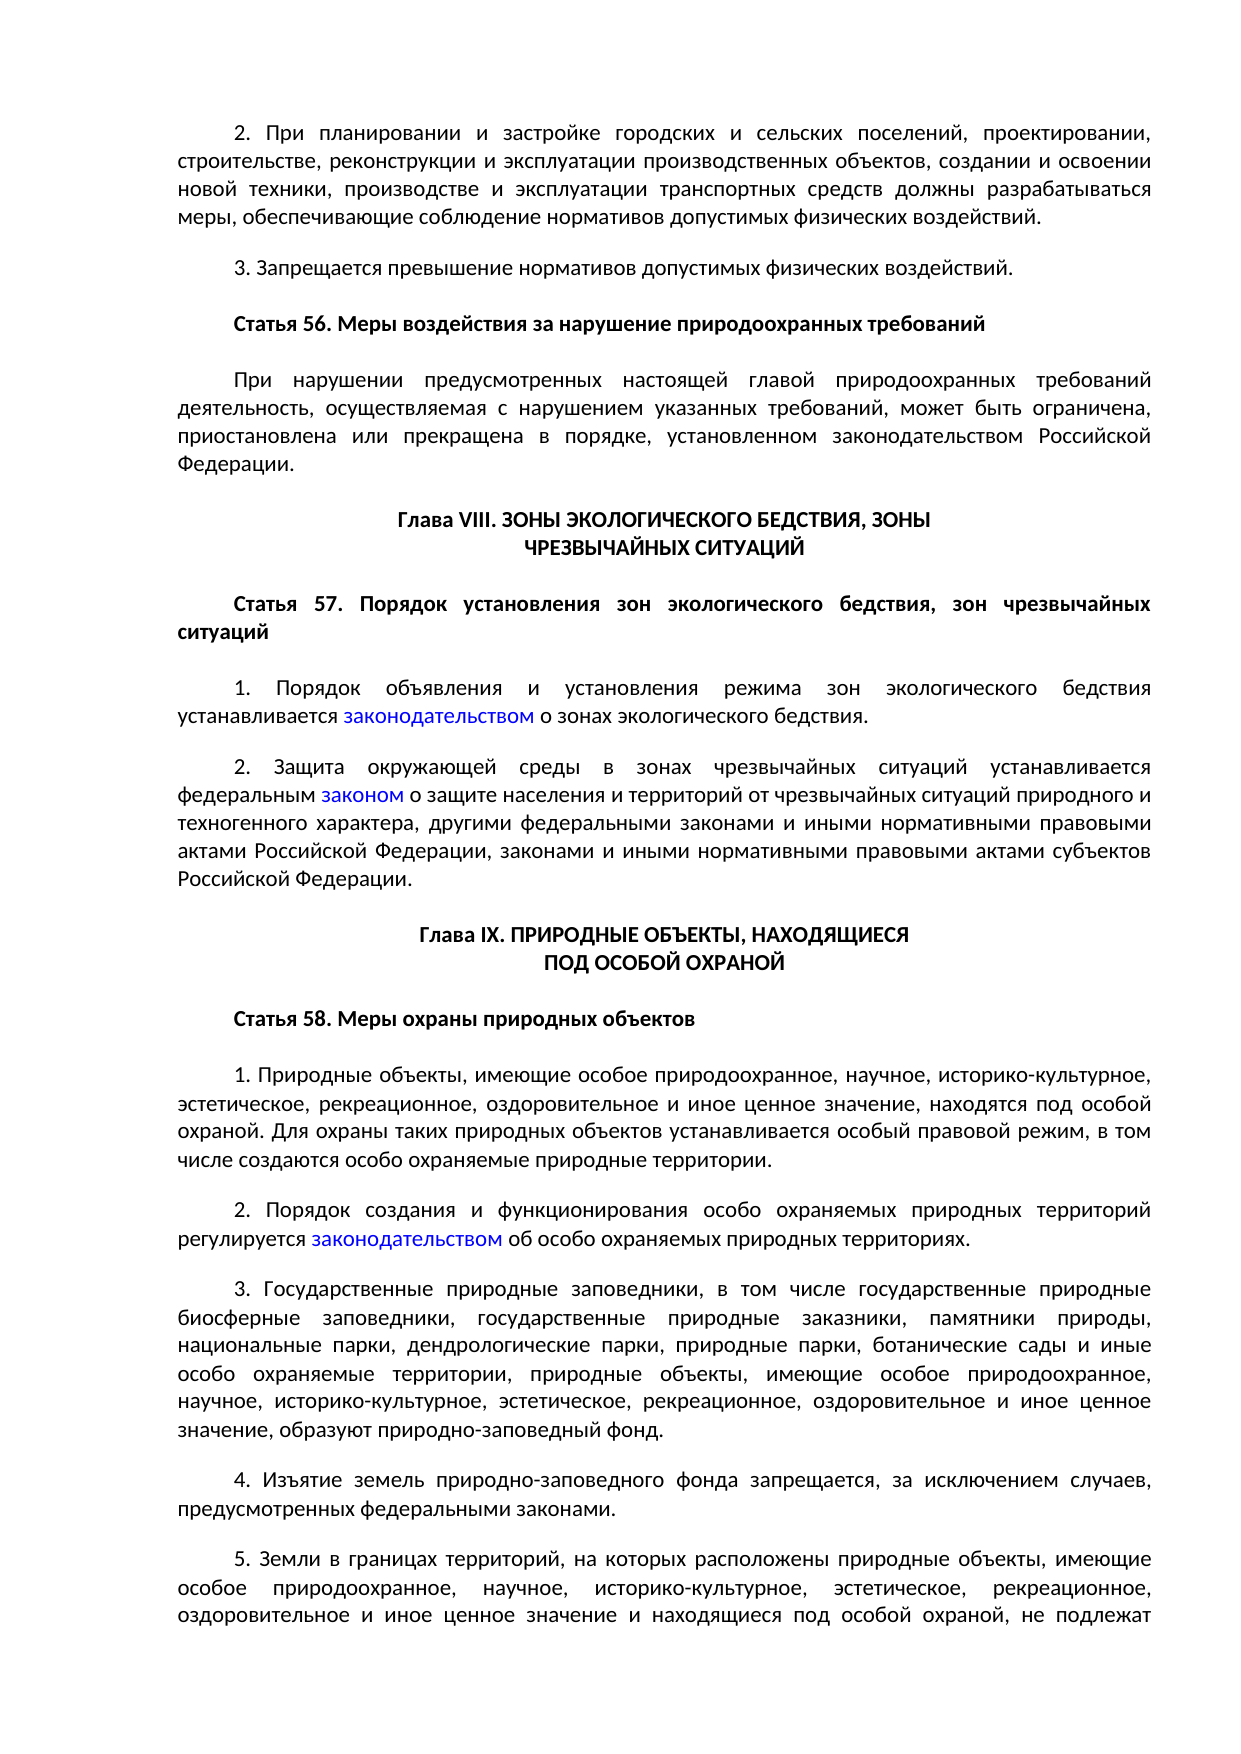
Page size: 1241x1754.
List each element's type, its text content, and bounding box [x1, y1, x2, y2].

text 2. Порядок создания и функционирования особо охраняемых природных территорий регулируется законодательством об особо охраняемых природных территориях. [177, 1196, 1152, 1252]
text 4. Изъятие земель природно-заповедного фонда запрещается, за исключением случаев, предусмотренных федеральными законами. [177, 1466, 1152, 1522]
title ЧРЕЗВЫЧАЙНЫХ СИТУАЦИЙ [177, 533, 1152, 561]
text 1. Порядок объявления и установления режима зон экологического бедствия устанавливается законодательством о зонах экологического бедствия. [177, 673, 1152, 729]
text 2. При планировании и застройке городских и сельских поселений, проектировании, строительстве, реконструкции и эксплуатации производственных объектов, создании и освоении новой техники, производстве и эксплуатации транспортных средств должны разрабатываться меры, обеспечивающие соблюдение нормативов допустимых физических воздействий. [177, 118, 1152, 230]
title Глава IX. ПРИРОДНЫЕ ОБЪЕКТЫ, НАХОДЯЩИЕСЯ [177, 921, 1152, 948]
text 1. Природные объекты, имеющие особое природоохранное, научное, историко-культурное, эстетическое, рекреационное, оздоровительное и иное ценное значение, находятся под особой охраной. Для охраны таких природных объектов устанавливается особый правовой режим, в том числе создаются особо охраняемые природные территории. [177, 1061, 1152, 1173]
title Статья 58. Меры охраны природных объектов [177, 1004, 1152, 1033]
title ПОД ОСОБОЙ ОХРАНОЙ [177, 948, 1152, 977]
text При нарушении предусмотренных настоящей главой природоохранных требований деятельность, осуществляемая с нарушением указанных требований, может быть ограничена, приостановлена или прекращена в порядке, установленном законодательством Российской Федерации. [177, 365, 1152, 477]
text 2. Защита окружающей среды в зонах чрезвычайных ситуаций устанавливается федеральным законом о защите населения и территорий от чрезвычайных ситуаций природного и техногенного характера, другими федеральными законами и иными нормативными правовыми актами Российской Федерации, законами и иными нормативными правовыми актами субъектов Российской Федерации. [177, 752, 1152, 892]
title Глава VIII. ЗОНЫ ЭКОЛОГИЧЕСКОГО БЕДСТВИЯ, ЗОНЫ [177, 505, 1152, 533]
text 3. Запрещается превышение нормативов допустимых физических воздействий. [177, 253, 1152, 281]
text 3. Государственные природные заповедники, в том числе государственные природные биосферные заповедники, государственные природные заказники, памятники природы, национальные парки, дендрологические парки, природные парки, ботанические сады и иные особо охраняемые территории, природные объекты, имеющие особое природоохранное, научное, историко-культурное, эстетическое, рекреационное, оздоровительное и иное ценное значение, образуют природно-заповедный фонд. [177, 1274, 1152, 1443]
title Статья 56. Меры воздействия за нарушение природоохранных требований [177, 309, 1152, 337]
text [177, 1544, 1152, 1629]
title Статья 57. Порядок установления зон экологического бедствия, зон чрезвычайных ситуаций [177, 589, 1152, 645]
